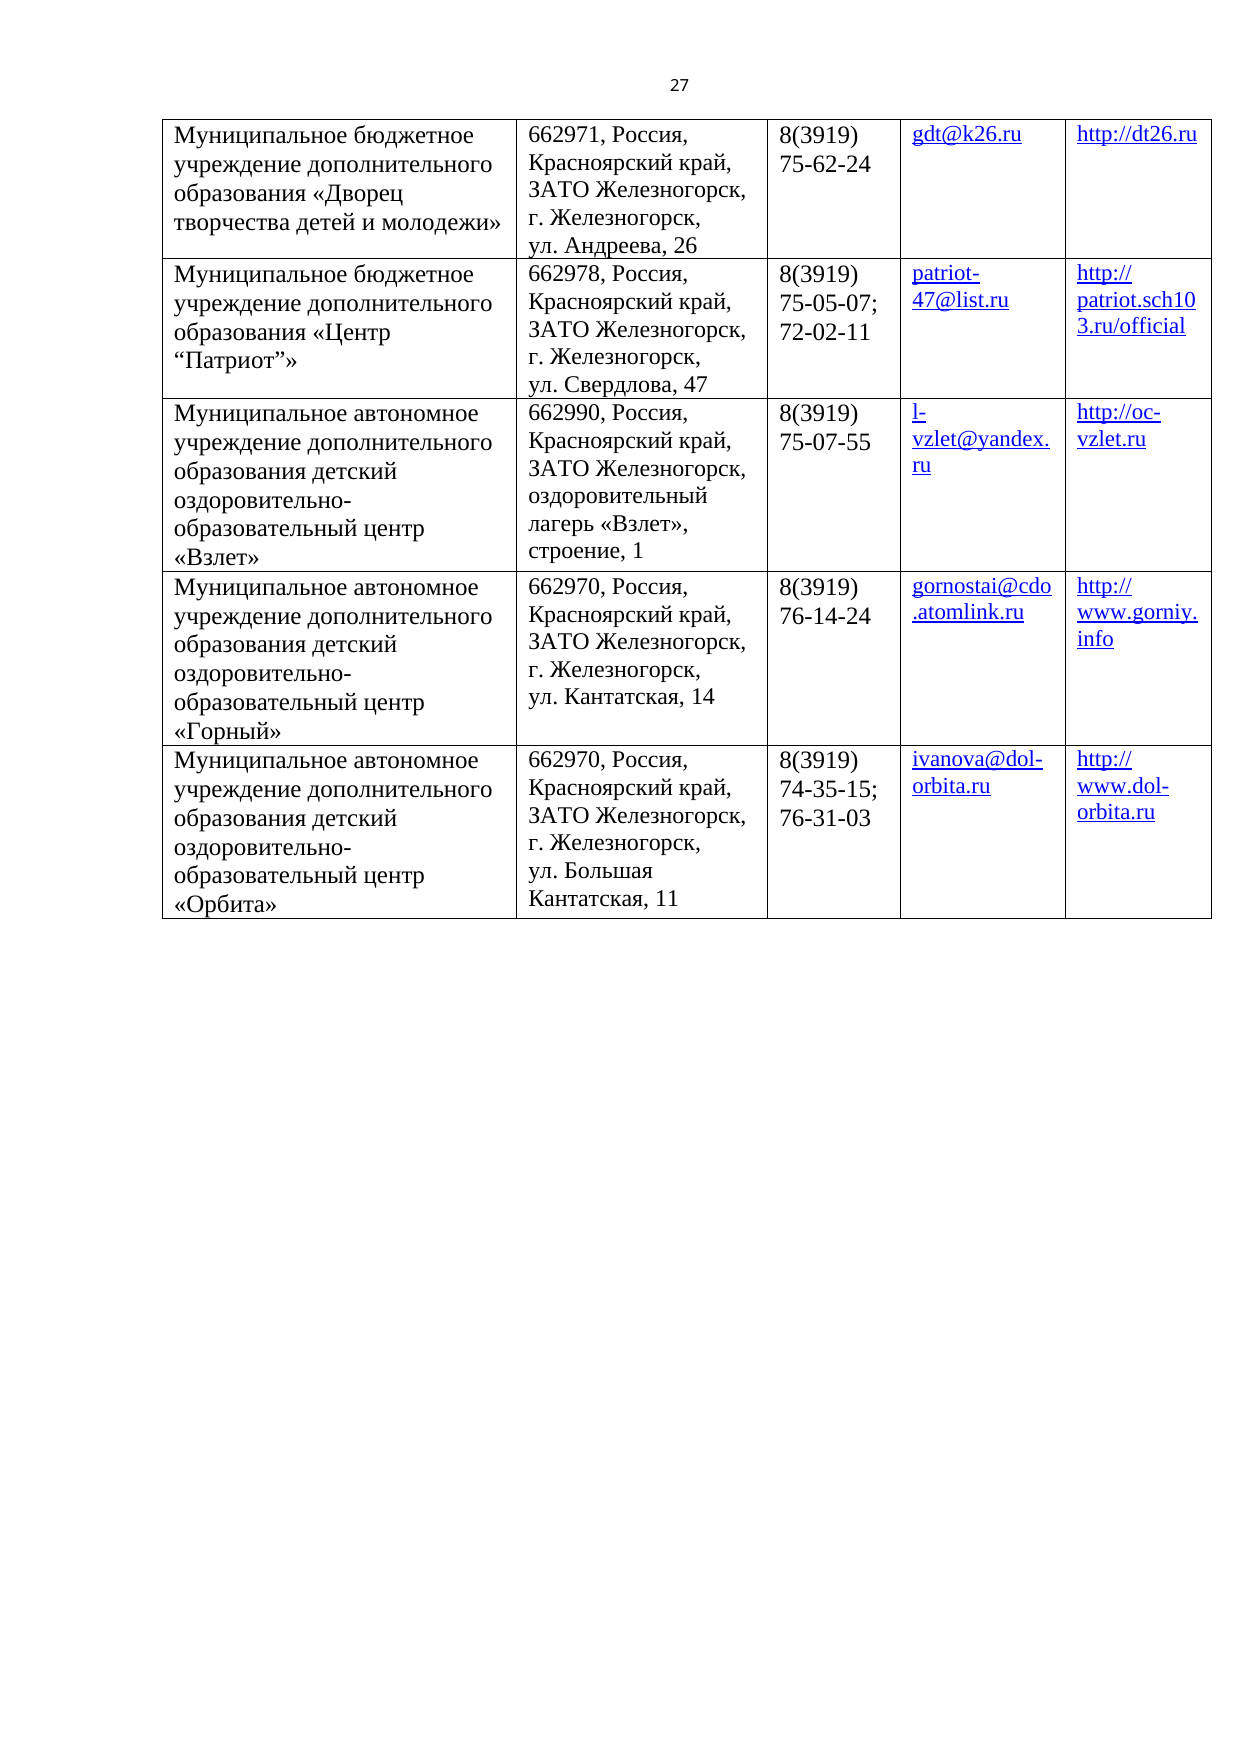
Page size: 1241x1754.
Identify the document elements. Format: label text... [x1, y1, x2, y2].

table_cell http://www.gorniy.info [1066, 572, 1211, 744]
table_cell 8(3919) 75-62-24 [768, 120, 900, 258]
table_cell 8(3919) 74-35-15; 76-31-03 [768, 746, 900, 918]
table_cell http://patriot.sch103.ru/official [1066, 259, 1211, 397]
table_cell ivanova@dol-orbita.ru [901, 746, 1065, 918]
table_cell patriot-47@list.ru [901, 259, 1065, 397]
table_cell 662970, Россия, Красноярский край, ЗАТО Железногорск, г. Железногорск, ул. Кантатская, 14 [517, 572, 767, 744]
table_cell Муниципальное автономное учреждение дополнительного образования детский оздоровительно-образовательный центр «Орбита» [163, 746, 516, 918]
table_cell 662990, Россия, Красноярский край, ЗАТО Железногорск, оздоровительный лагерь «Взлет», строение, 1 [517, 399, 767, 571]
table_cell Муниципальное бюджетное учреждение дополнительного образования «Дворец творчества детей и молодежи» [163, 120, 516, 258]
table_cell 8(3919) 75-07-55 [768, 399, 900, 571]
table_cell 662978, Россия, Красноярский край, ЗАТО Железногорск, г. Железногорск, ул. Свердлова, 47 [517, 259, 767, 397]
table_cell l-vzlet@yandex.ru [901, 399, 1065, 571]
table_cell 662970, Россия, Красноярский край, ЗАТО Железногорск, г. Железногорск, ул. Большая Кантатская, 11 [517, 746, 767, 918]
table_cell Муниципальное автономное учреждение дополнительного образования детский оздоровительно-образовательный центр «Взлет» [163, 399, 516, 571]
table_cell gdt@k26.ru [901, 120, 1065, 258]
table_cell http://www.dol-orbita.ru [1066, 746, 1211, 918]
table_cell Муниципальное автономное учреждение дополнительного образования детский оздоровительно-образовательный центр «Горный» [163, 572, 516, 744]
table_cell http://oc-vzlet.ru [1066, 399, 1211, 571]
table_cell Муниципальное бюджетное учреждение дополнительного образования «Центр “Патриот”» [163, 259, 516, 397]
table_cell 662971, Россия, Красноярский край, ЗАТО Железногорск, г. Железногорск, ул. Андреева, 26 [517, 120, 767, 258]
table_cell http://dt26.ru [1066, 120, 1211, 258]
table_cell gornostai@cdo.atomlink.ru [901, 572, 1065, 744]
table_cell 8(3919) 75-05-07; 72-02-11 [768, 259, 900, 397]
table_cell 8(3919) 76-14-24 [768, 572, 900, 744]
